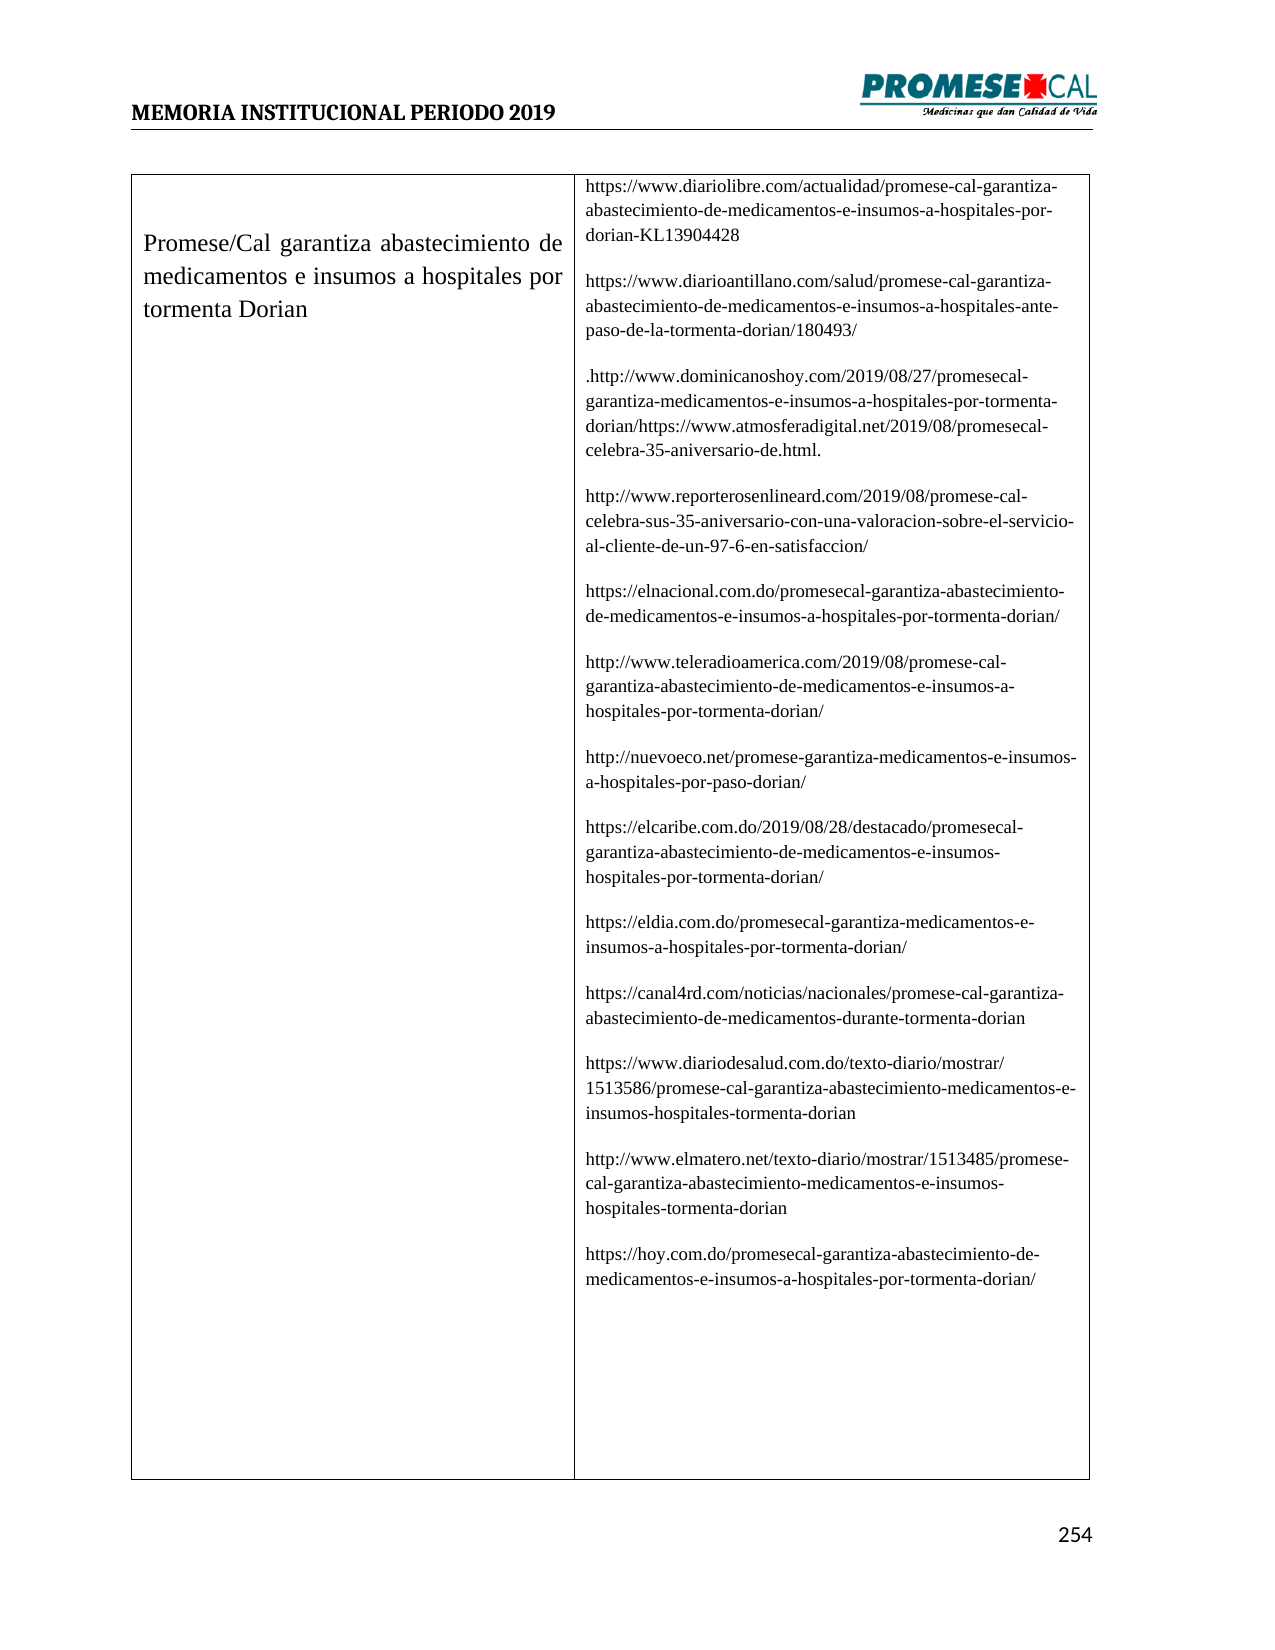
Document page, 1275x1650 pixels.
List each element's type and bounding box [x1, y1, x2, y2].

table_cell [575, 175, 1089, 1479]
picture [843, 68, 1105, 125]
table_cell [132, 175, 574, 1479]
